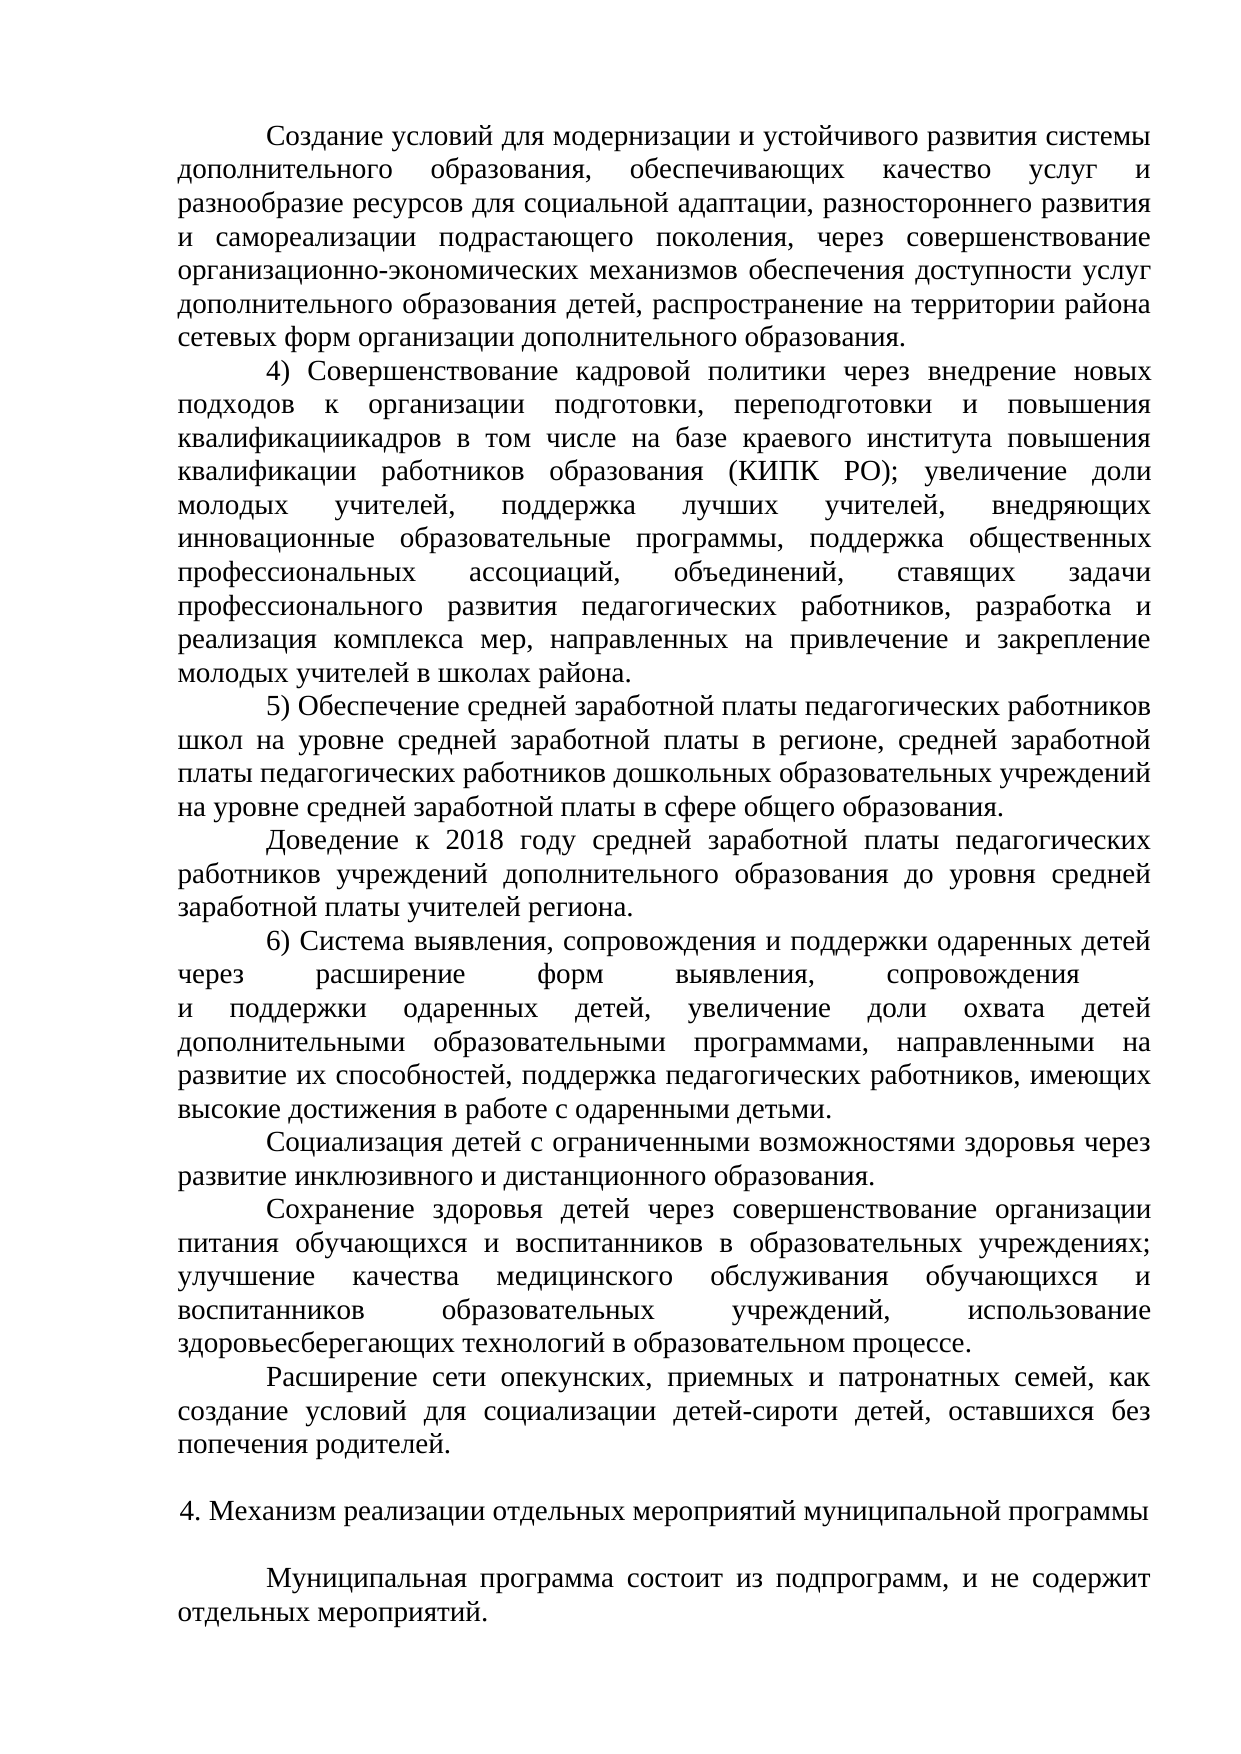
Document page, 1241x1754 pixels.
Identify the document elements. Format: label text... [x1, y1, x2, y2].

text Муниципальная программа состоит из подпрограмм, и не содержит отдельных мероприятий. [177, 1560, 1152, 1627]
text Создание условий для модернизации и устойчивого развития системы дополнительного образования, обеспечивающих качество услуг и разнообразие ресурсов для социальной адаптации, разностороннего развития и самореализации подрастающего поколения, через совершенствование организационно-экономических механизмов обеспечения доступности услуг дополнительного образования детей, распространение на территории района сетевых форм организации дополнительного образования. [177, 118, 1152, 353]
text 4) Совершенствование кадровой политики через внедрение новых подходов к организации подготовки, переподготовки и повышения квалификациикадров в том числе на базе краевого института повышения квалификации работников образования (КИПК РО); увеличение доли молодых учителей, поддержка лучших учителей, внедряющих инновационные образовательные программы, поддержка общественных профессиональных ассоциаций, объединений, ставящих задачи профессионального развития педагогических работников, разработка и реализация комплекса мер, направленных на привлечение и закрепление молодых учителей в школах района. [177, 353, 1152, 688]
text Доведение к 2018 году средней заработной платы педагогических работников учреждений дополнительного образования до уровня средней заработной платы учителей региона. [177, 822, 1152, 923]
text Расширение сети опекунских, приемных и патронатных семей, как создание условий для социализации детей-сироти детей, оставшихся без попечения родителей. [177, 1359, 1152, 1460]
text 6) Система выявления, сопровождения и поддержки одаренных детей через расширение форм выявления, сопровождения и поддержки одаренных детей, увеличение доли охвата детей дополнительными образовательными программами, направленными на развитие их способностей, поддержка педагогических работников, имеющих высокие достижения в работе с одаренными детьми. [177, 923, 1152, 1124]
text 5) Обеспечение средней заработной платы педагогических работников школ на уровне средней заработной платы в регионе, средней заработной платы педагогических работников дошкольных образовательных учреждений на уровне средней заработной платы в сфере общего образования. [177, 688, 1152, 822]
text Социализация детей с ограниченными возможностями здоровья через развитие инклюзивного и дистанционного образования. [177, 1124, 1152, 1191]
text 4. Механизм реализации отдельных мероприятий муниципальной программы [177, 1493, 1152, 1527]
text Сохранение здоровья детей через совершенствование организации питания обучающихся и воспитанников в образовательных учреждениях; улучшение качества медицинского обслуживания обучающихся и воспитанников образовательных учреждений, использование здоровьесберегающих технологий в образовательном процессе. [177, 1191, 1152, 1359]
